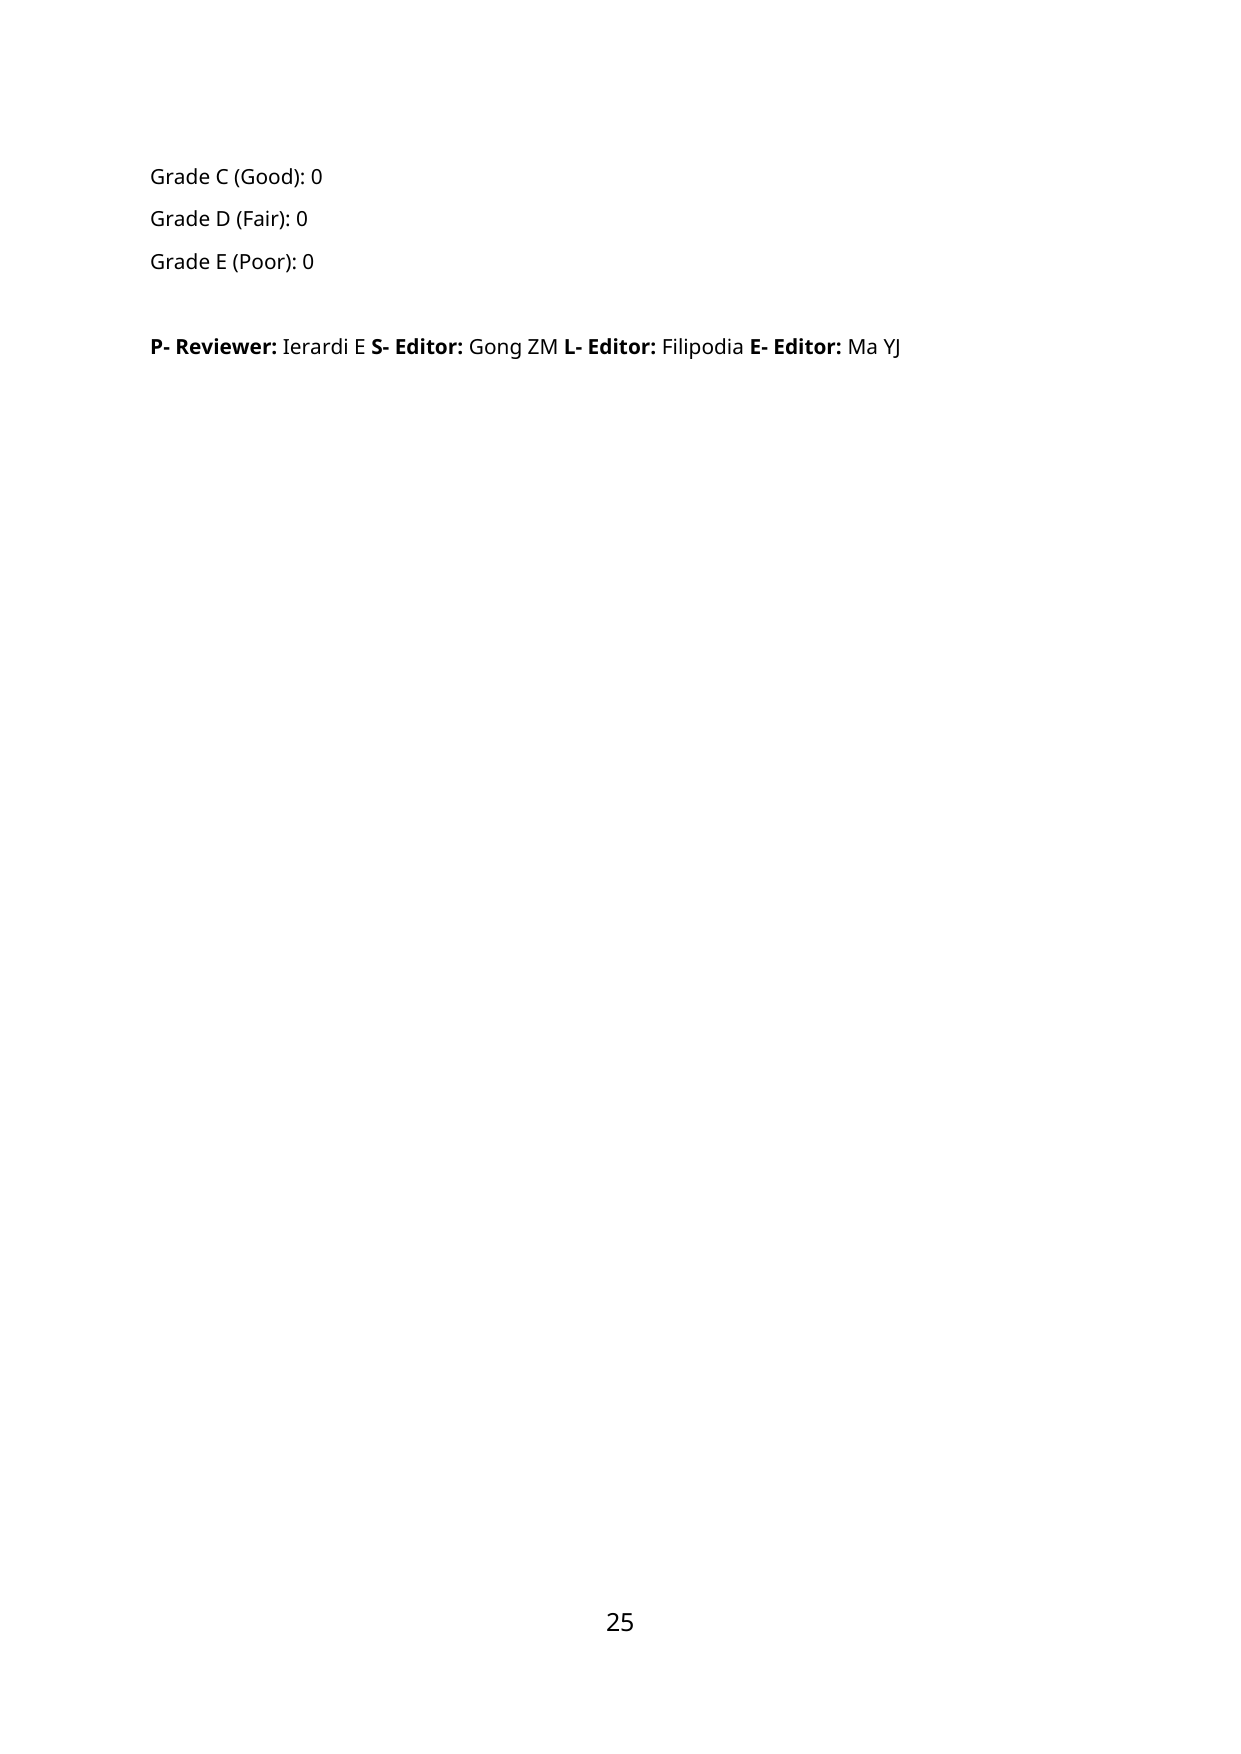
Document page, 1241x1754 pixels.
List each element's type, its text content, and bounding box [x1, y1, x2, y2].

text P- Reviewer: Ierardi E S- Editor: Gong ZM L- Editor: Filipodia E- Editor: Ma YJ [150, 332, 1090, 361]
text Grade C (Good): 0 [150, 162, 1090, 190]
text Grade E (Poor): 0 [150, 247, 1090, 276]
text Grade D (Fair): 0 [150, 204, 1090, 233]
